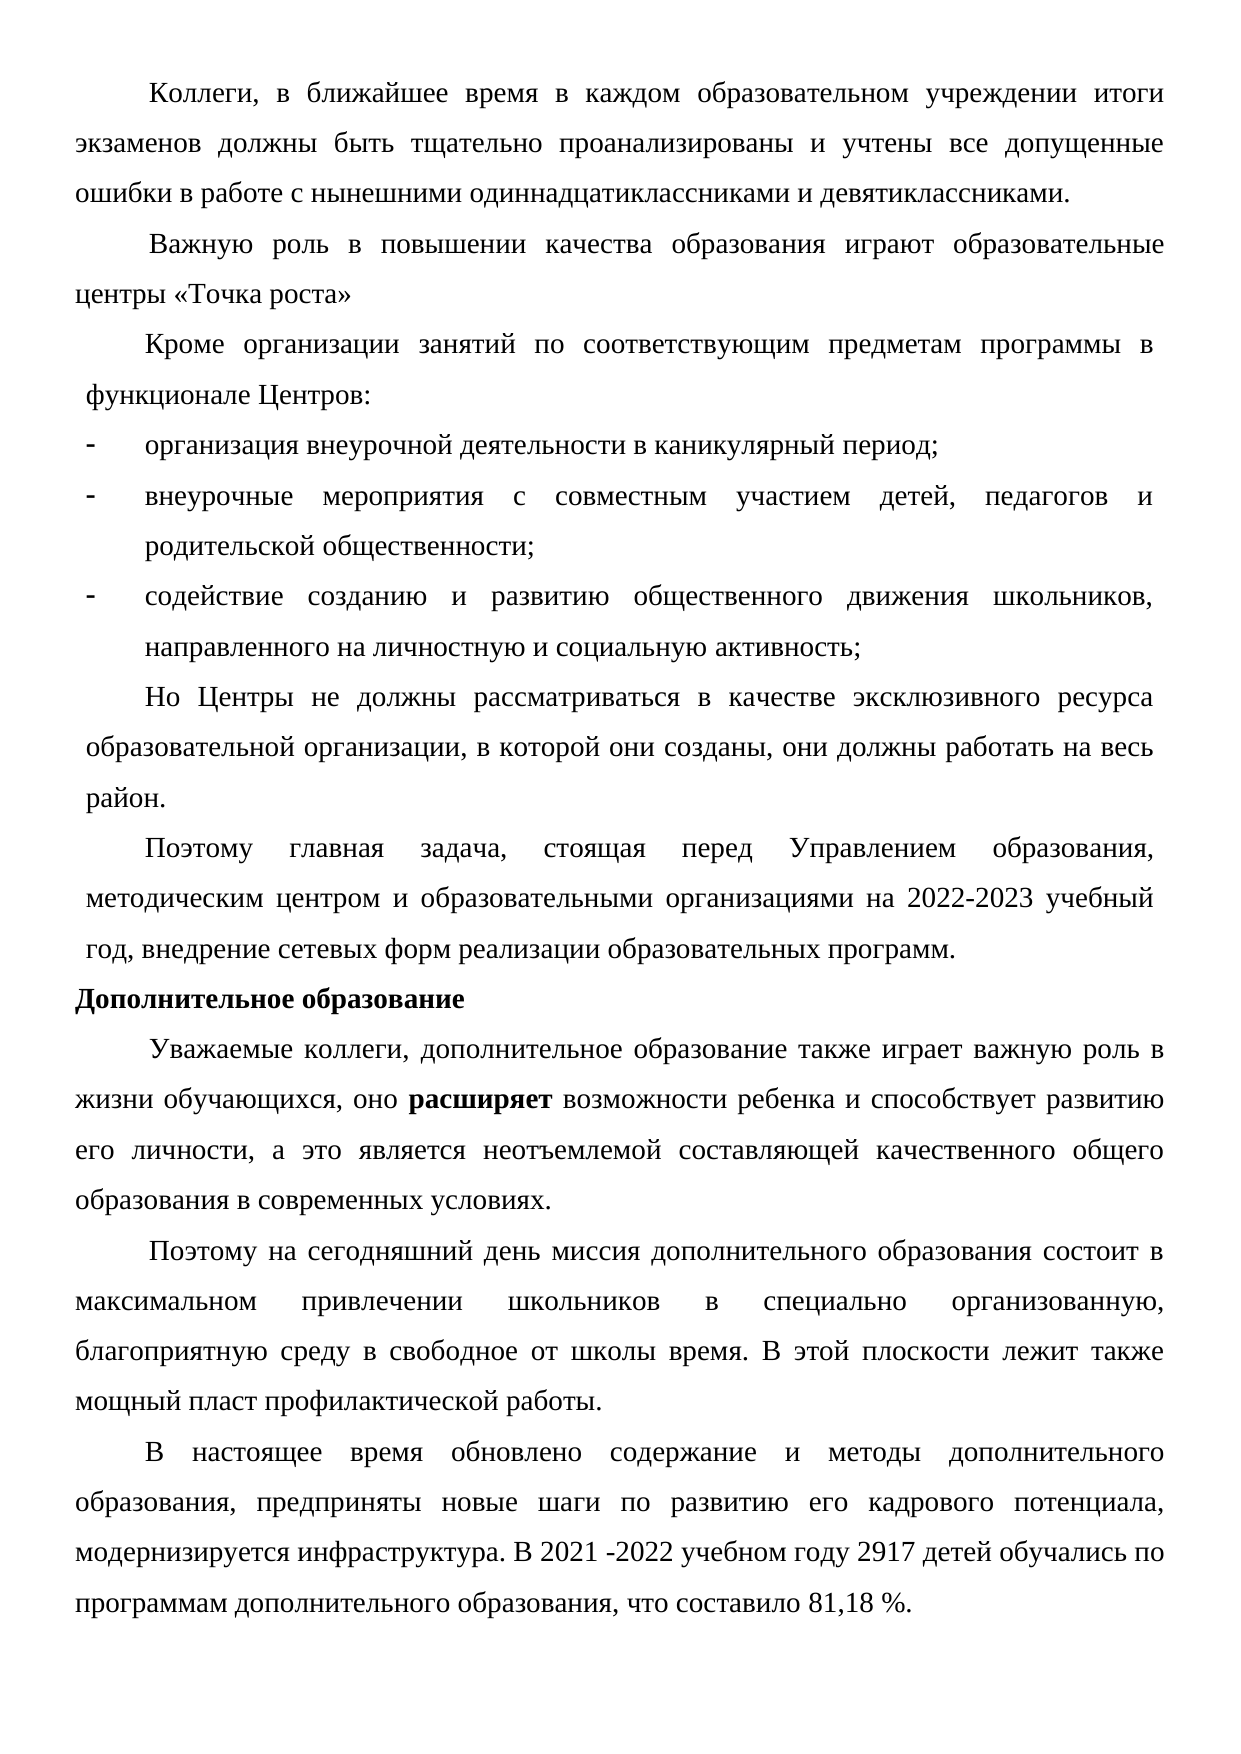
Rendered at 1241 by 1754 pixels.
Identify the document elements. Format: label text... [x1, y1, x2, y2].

text Дополнительное образование [75, 981, 1165, 1014]
text Поэтому главная задача, стоящая перед Управлением образования, методическим центром и образовательными организациями на 2022-2023 учебный год, внедрение сетевых форм реализации образовательных программ. [86, 830, 1154, 964]
text Поэтому на сегодняшний день миссия дополнительного образования состоит в максимальном привлечении школьников в специально организованную, благоприятную среду в свободное от школы время. В этой плоскости лежит также мощный пласт профилактической работы. [75, 1233, 1165, 1417]
text В настоящее время обновлено содержание и методы дополнительного образования, предприняты новые шаги по развитию его кадрового потенциала, модернизируется инфраструктура. В 2021 -2022 учебном году 2917 детей обучались по программам дополнительного образования, что составило 81,18 %. [75, 1434, 1165, 1618]
text Но Центры не должны рассматриваться в качестве эксклюзивного ресурса образовательной организации, в которой они созданы, они должны работать на весь район. [86, 679, 1154, 813]
text Уважаемые коллеги, дополнительное образование также играет важную роль в жизни обучающихся, оно расширяет возможности ребенка и способствует развитию его личности, а это является неотъемлемой составляющей качественного общего образования в современных условиях. [75, 1031, 1165, 1216]
list внеурочные мероприятия с совместным участием детей, педагогов и родительской общественности; [86, 478, 1154, 562]
text Важную роль в повышении качества образования играют образовательные центры «Точка роста» [75, 226, 1165, 310]
text Коллеги, в ближайшее время в каждом образовательном учреждении итоги экзаменов должны быть тщательно проанализированы и учтены все допущенные ошибки в работе с нынешними одиннадцатиклассниками и девятиклассниками. [75, 75, 1165, 209]
list организация внеурочной деятельности в каникулярный период; [86, 427, 1165, 461]
text Кроме организации занятий по соответствующим предметам программы в функционале Центров: [86, 327, 1154, 411]
list содействие созданию и развитию общественного движения школьников, направленного на личностную и социальную активность; [86, 578, 1154, 662]
